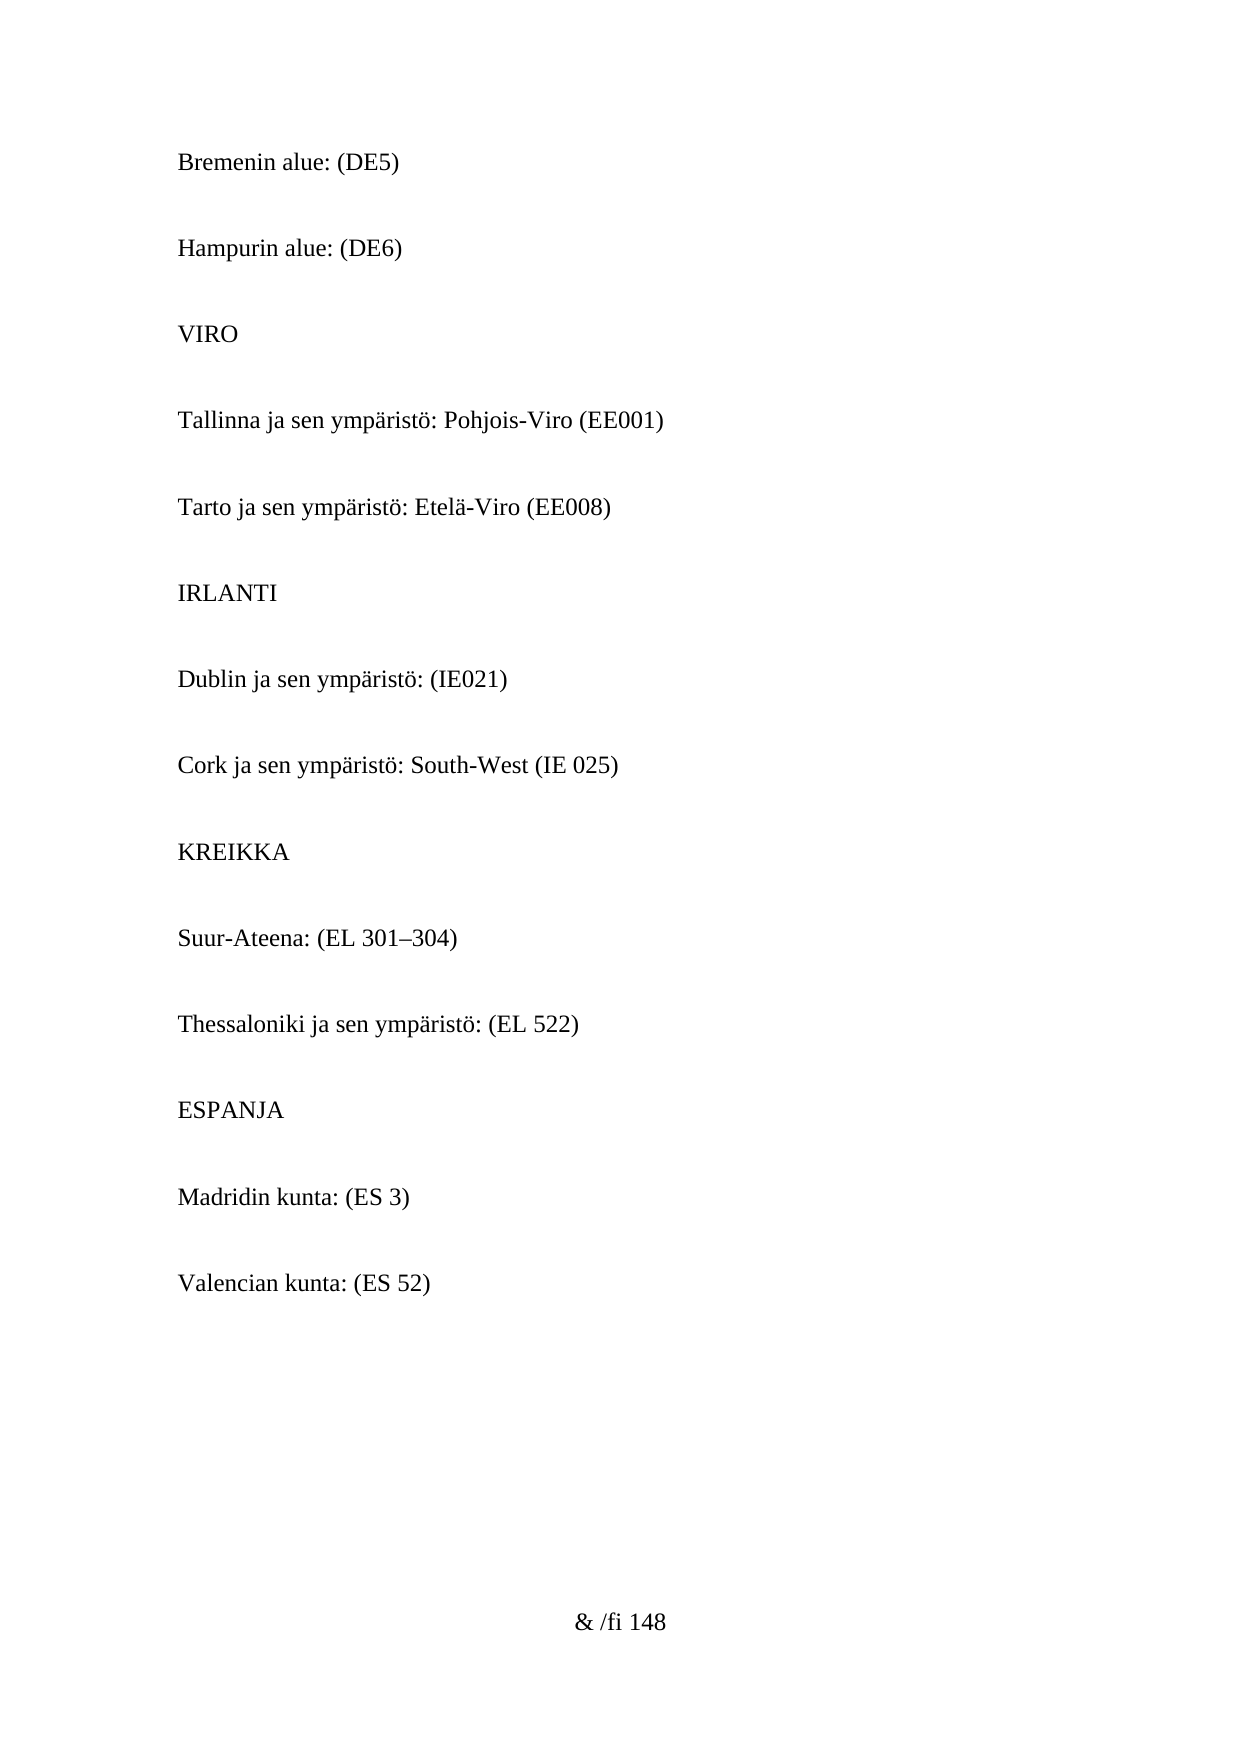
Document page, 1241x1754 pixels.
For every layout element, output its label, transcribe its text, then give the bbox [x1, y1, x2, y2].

text VIRO [177, 319, 1122, 348]
text Tallinna ja sen ympäristö: Pohjois-Viro (EE001) [177, 406, 1122, 434]
text Hampurin alue: (DE6) [177, 233, 1122, 262]
text Dublin ja sen ympäristö: (IE021) [177, 664, 1122, 693]
text IRLANTI [177, 578, 1122, 607]
text Suur-Ateena: (EL 301–304) [177, 923, 1122, 952]
text Bremenin alue: (DE5) [177, 147, 1122, 176]
text Valencian kunta: (ES 52) [177, 1268, 1122, 1297]
text Madridin kunta: (ES 3) [177, 1182, 1122, 1211]
text Tarto ja sen ympäristö: Etelä-Viro (EE008) [177, 492, 1122, 521]
text Cork ja sen ympäristö: South-West (IE 025) [177, 751, 1122, 779]
text KREIKKA [177, 837, 1122, 866]
text Thessaloniki ja sen ympäristö: (EL 522) [177, 1009, 1122, 1038]
text ESPANJA [177, 1096, 1122, 1124]
